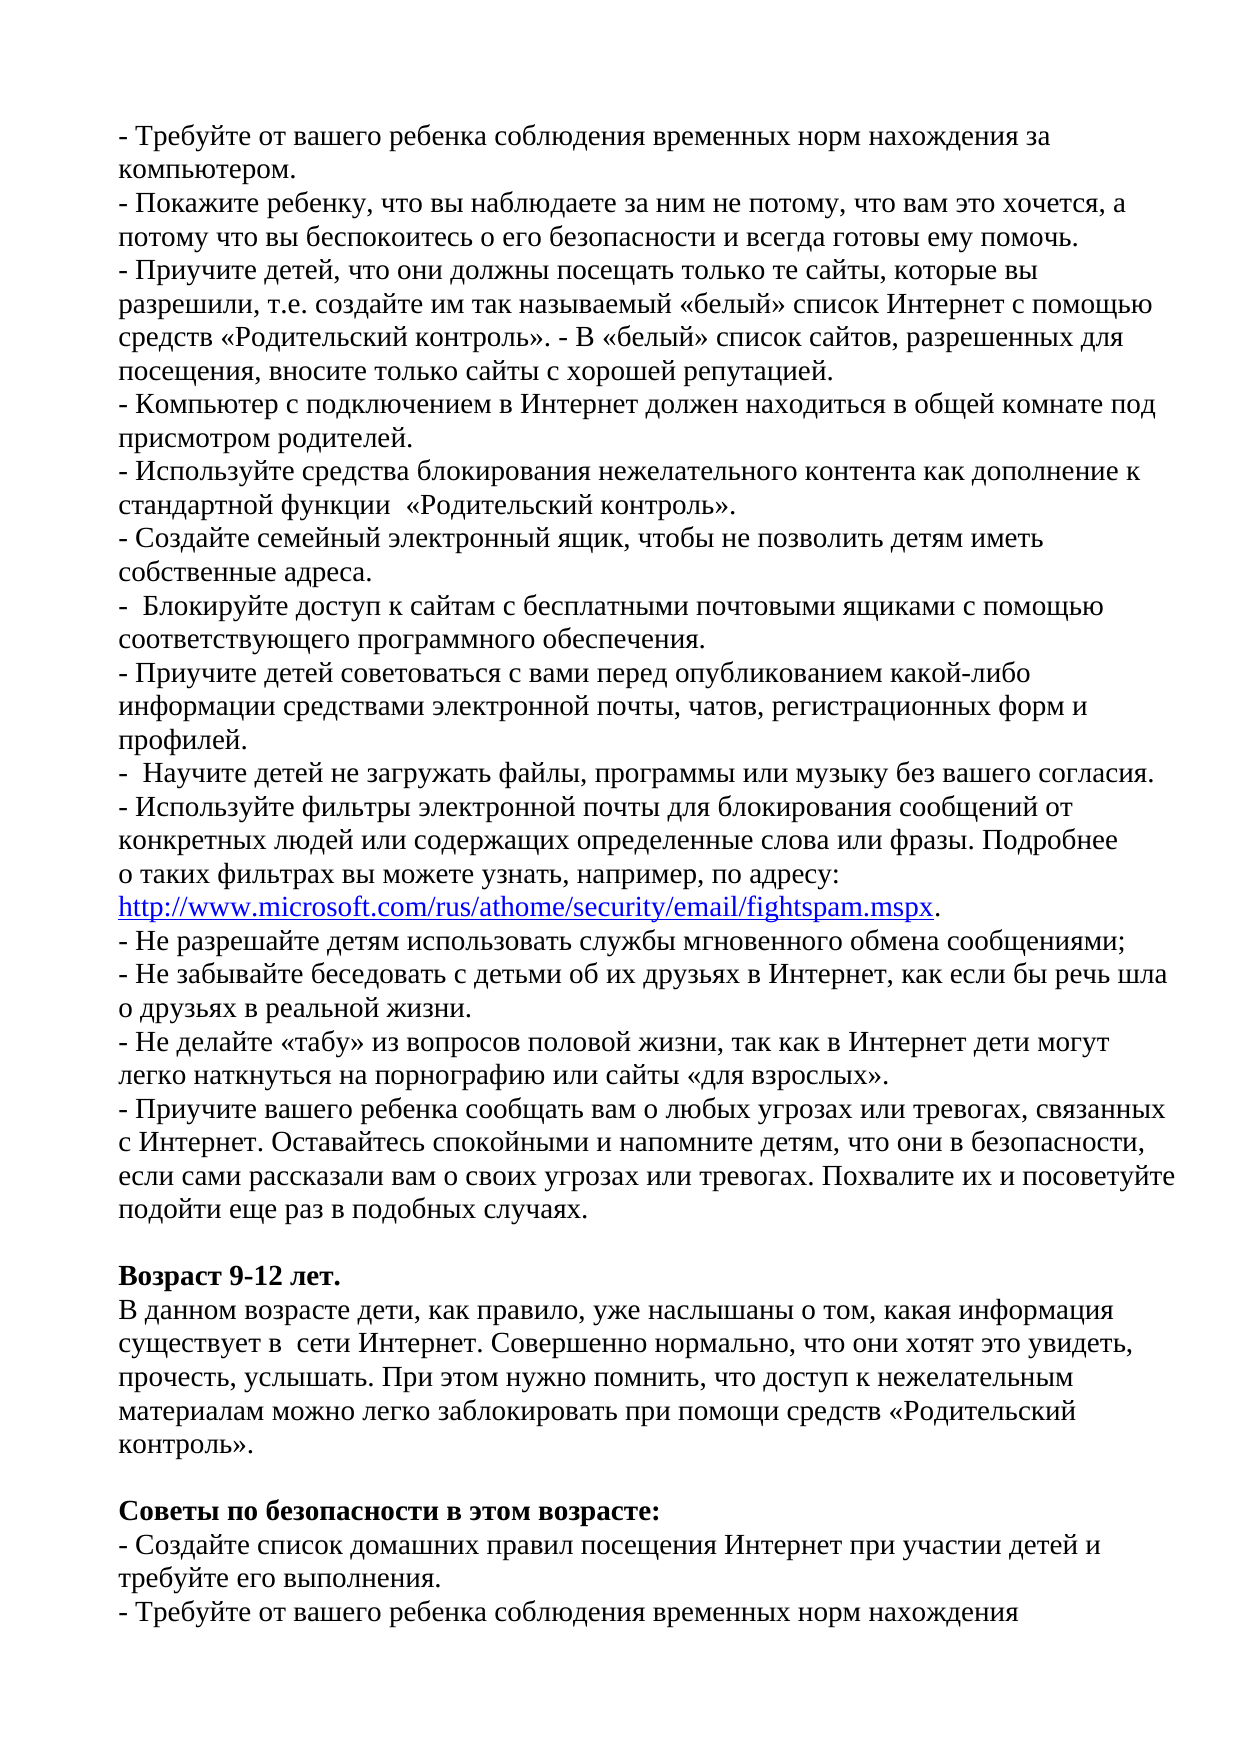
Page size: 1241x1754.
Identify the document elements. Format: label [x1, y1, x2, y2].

text [118, 118, 1181, 1627]
